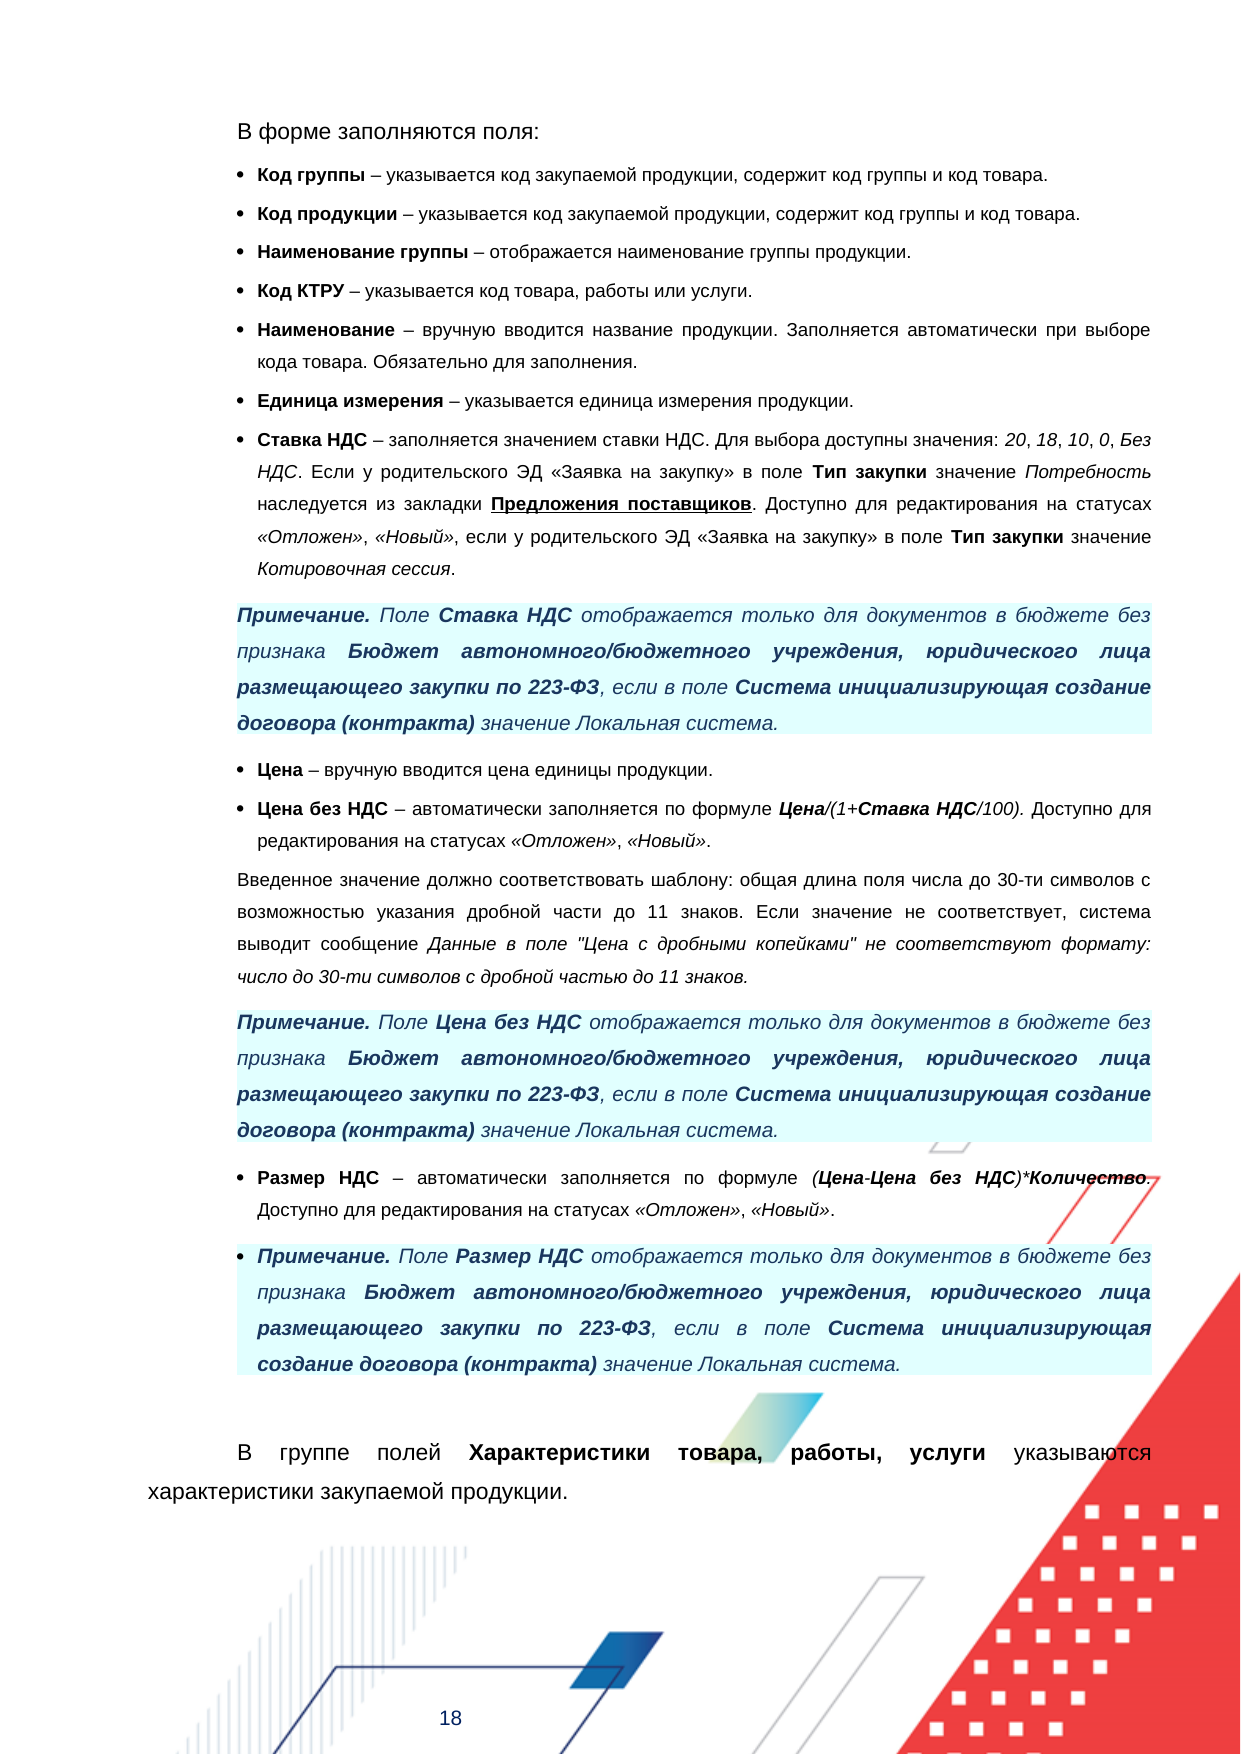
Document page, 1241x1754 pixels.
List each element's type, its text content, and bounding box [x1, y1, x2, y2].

list Единица измерения – указывается единица измерения продукции. [237, 390, 1152, 411]
list Наименование – вручную вводится название продукции. Заполняется автоматически при выборе кода товара. Обязательно для заполнения. [237, 319, 1152, 373]
list Ставка НДС – заполняется значением ставки НДС. Для выбора доступны значения: 20, 18, 10, 0, Без НДС. Если у родительского ЭД «Заявка на закупку» в поле Тип закупки значение Потребность наследуется из закладки Предложения поставщиков. Доступно для редактирования на статусах «Отложен», «Новый», если у родительского ЭД «Заявка на закупку» в поле Тип закупки значение Котировочная сессия. [237, 428, 1152, 579]
list Код группы – указывается код закупаемой продукции, содержит код группы и код товара. [237, 164, 1152, 186]
picture [0, 0, 1241, 1754]
list Код КТРУ – указывается код товара, работы или услуги. [237, 280, 1152, 302]
text В форме заполняются поля: [148, 118, 1152, 144]
list Цена без НДС – автоматически заполняется по формуле Цена/(1+Ставка НДС/100). Доступно для редактирования на статусах «Отложен», «Новый». [237, 798, 1152, 852]
text Примечание. Поле Ставка НДС отображается только для документов в бюджете без признака Бюджет автономного/бюджетного учреждения, юридического лица размещающего закупки по 223-ФЗ, если в поле Система инициализирующая создание договора (контракта) значение Локальная система. [237, 603, 1152, 734]
list Примечание. Поле Размер НДС отображается только для документов в бюджете без признака Бюджет автономного/бюджетного учреждения, юридического лица размещающего закупки по 223-ФЗ, если в поле Система инициализирующая создание договора (контракта) значение Локальная система. [237, 1244, 1152, 1375]
list Размер НДС – автоматически заполняется по формуле (Цена-Цена без НДС)*Количество. Доступно для редактирования на статусах «Отложен», «Новый». [237, 1166, 1152, 1220]
list Наименование группы – отображается наименование группы продукции. [237, 241, 1152, 263]
text Введенное значение должно соответствовать шаблону: общая длина поля числа до 30-ти символов с возможностью указания дробной части до 11 знаков. Если значение не соответствует, система выводит сообщение Данные в поле "Цена с дробными копейками" не соответствуют формату: число до 30-ти символов с дробной частью до 11 знаков. [237, 868, 1152, 987]
text Примечание. Поле Цена без НДС отображается только для документов в бюджете без признака Бюджет автономного/бюджетного учреждения, юридического лица размещающего закупки по 223-ФЗ, если в поле Система инициализирующая создание договора (контракта) значение Локальная система. [237, 1010, 1152, 1142]
list Цена – вручную вводится цена единицы продукции. [237, 759, 1152, 781]
text В группе полей Характеристики товара, работы, услуги указываются характеристики закупаемой продукции. [148, 1438, 1152, 1504]
list Код продукции – указывается код закупаемой продукции, содержит код группы и код товара. [237, 203, 1152, 224]
